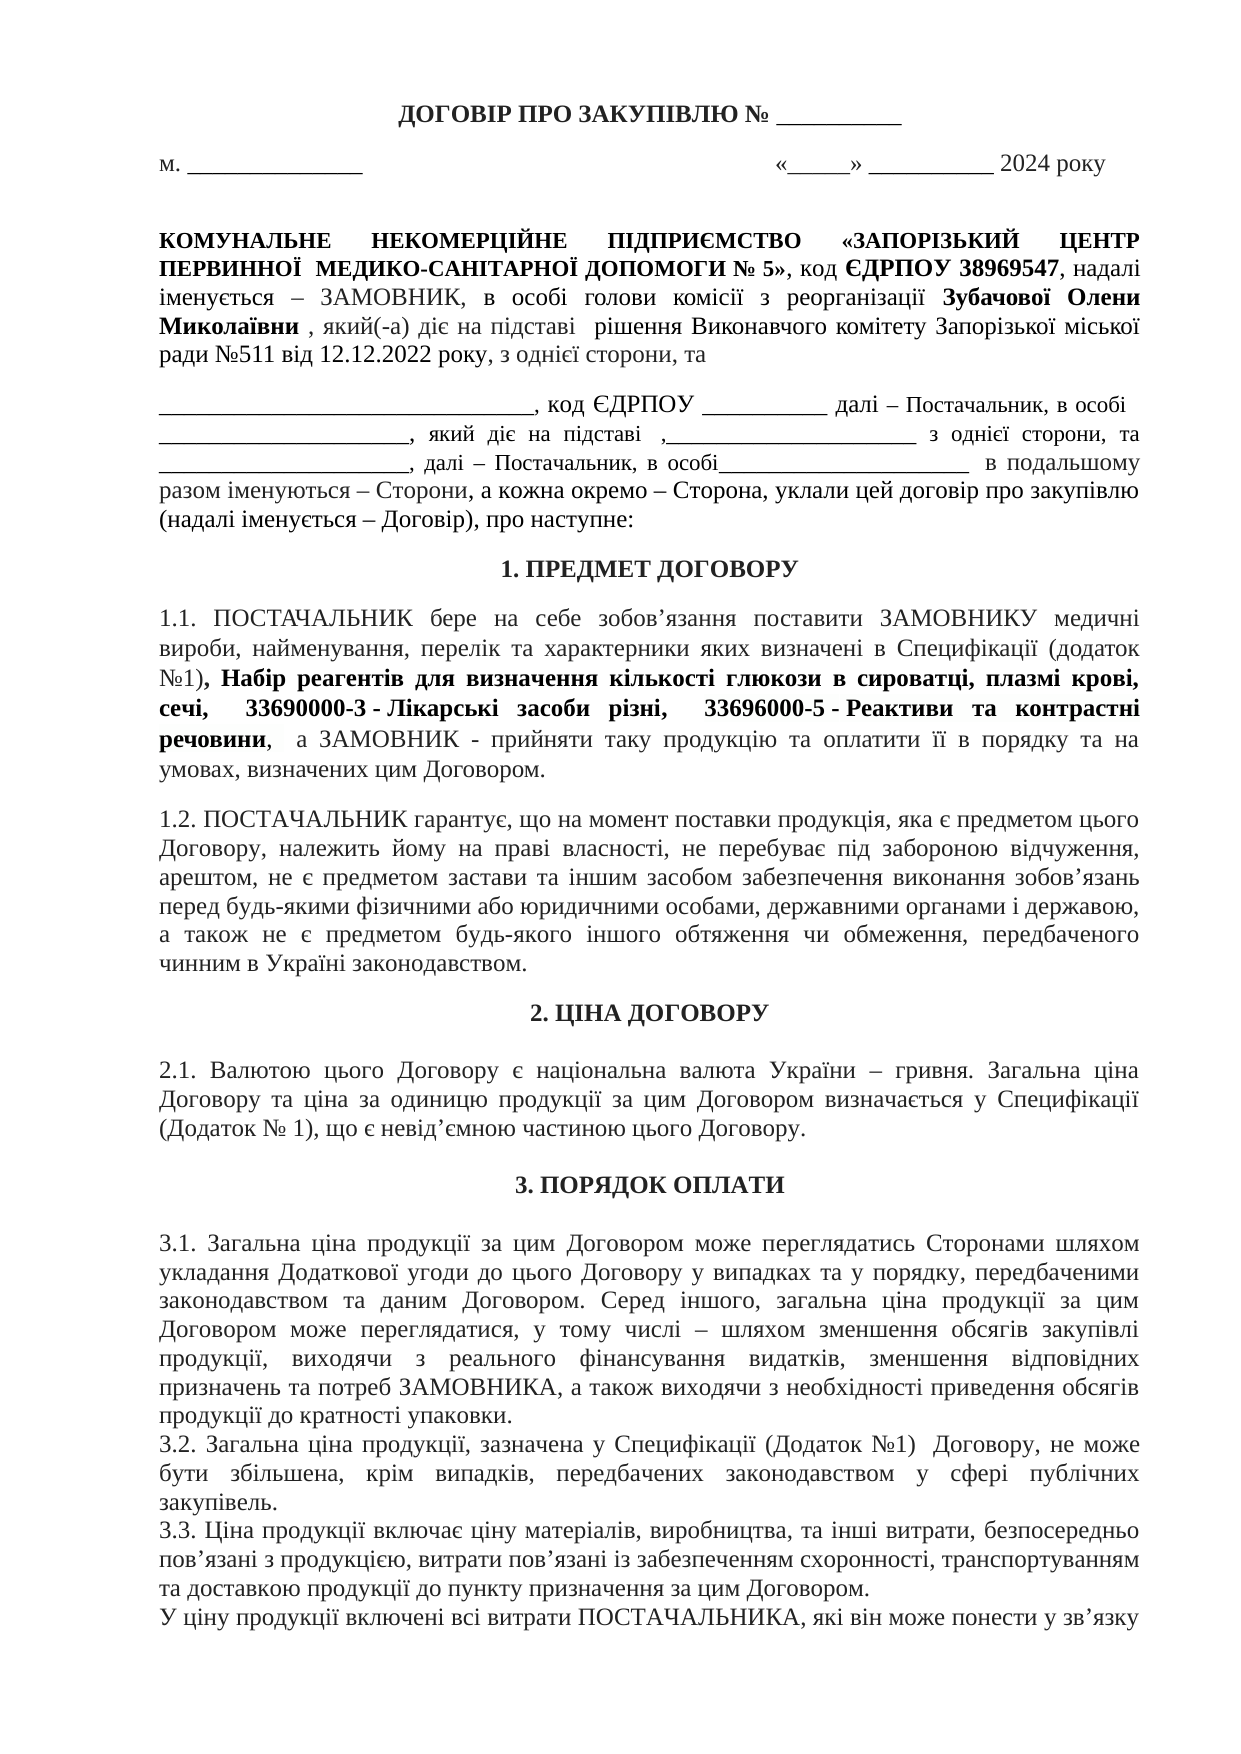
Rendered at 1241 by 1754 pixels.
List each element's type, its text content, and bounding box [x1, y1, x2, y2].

table_cell ______________________________, код ЄДРПОУ __________ далі – Постачальник, в особі ____________________, який діє на підставі ,____________________ з однієї сторони, та ____________________, далі – Постачальник, в особі____________________ в подальшому разом іменуються – Сторони, а кожна окремо – Сторона, уклали цей договір про закупівлю (надалі іменується – Договір), про наступне: [148, 379, 1152, 543]
table_cell КОМУНАЛЬНЕ НЕКОМЕРЦІЙНЕ ПІДПРИЄМСТВО «ЗАПОРІЗЬКИЙ ЦЕНТР ПЕРВИННОЇ МЕДИКО-САНІТАРНОЇ ДОПОМОГИ № 5», код ЄДРПОУ 38969547, надалі іменується – ЗАМОВНИК, в особі голови комісії з реорганізації Зубачової Олени Миколаївни , який(-а) діє на підставі рішення Виконавчого комітету Запорізької міської ради №511 від 12.12.2022 року, з однієї сторони, та [148, 188, 1152, 379]
table_header ДОГОВІР ПРО ЗАКУПІВЛЮ № __________ [148, 89, 1152, 138]
table_cell 1. ПРЕДМЕТ ДОГОВОРУ [148, 543, 1152, 593]
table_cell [148, 988, 1152, 1641]
table_cell 1.2. ПОСТАЧАЛЬНИК гарантує, що на момент поставки продукція, яка є предметом цього Договору, належить йому на праві власності, не перебуває під забороною відчуження, арештом, не є предметом застави та іншим засобом забезпечення виконання зобов’язань перед будь-якими фізичними або юридичними особами, державними органами і державою, а також не є предметом будь-якого іншого обтяження чи обмеження, передбаченого чинним в Україні законодавством. [148, 794, 1152, 987]
table_cell 1.1. ПОСТАЧАЛЬНИК бере на себе зобов’язання поставити ЗАМОВНИКУ медичні вироби, найменування, перелік та характерники яких визначені в Специфікації (додаток №1), Набір реагентів для визначення кількості глюкози в сироватці, плазмі крові, сечі, 33690000-3 - Лікарські засоби різні, 33696000-5 - Реактиви та контрастні речовини, а ЗАМОВНИК - прийняти таку продукцію та оплатити її в порядку та на умовах, визначених цим Договором. [148, 593, 1152, 794]
table_cell м. ______________ «_____» __________ 2024 року [148, 138, 1152, 188]
